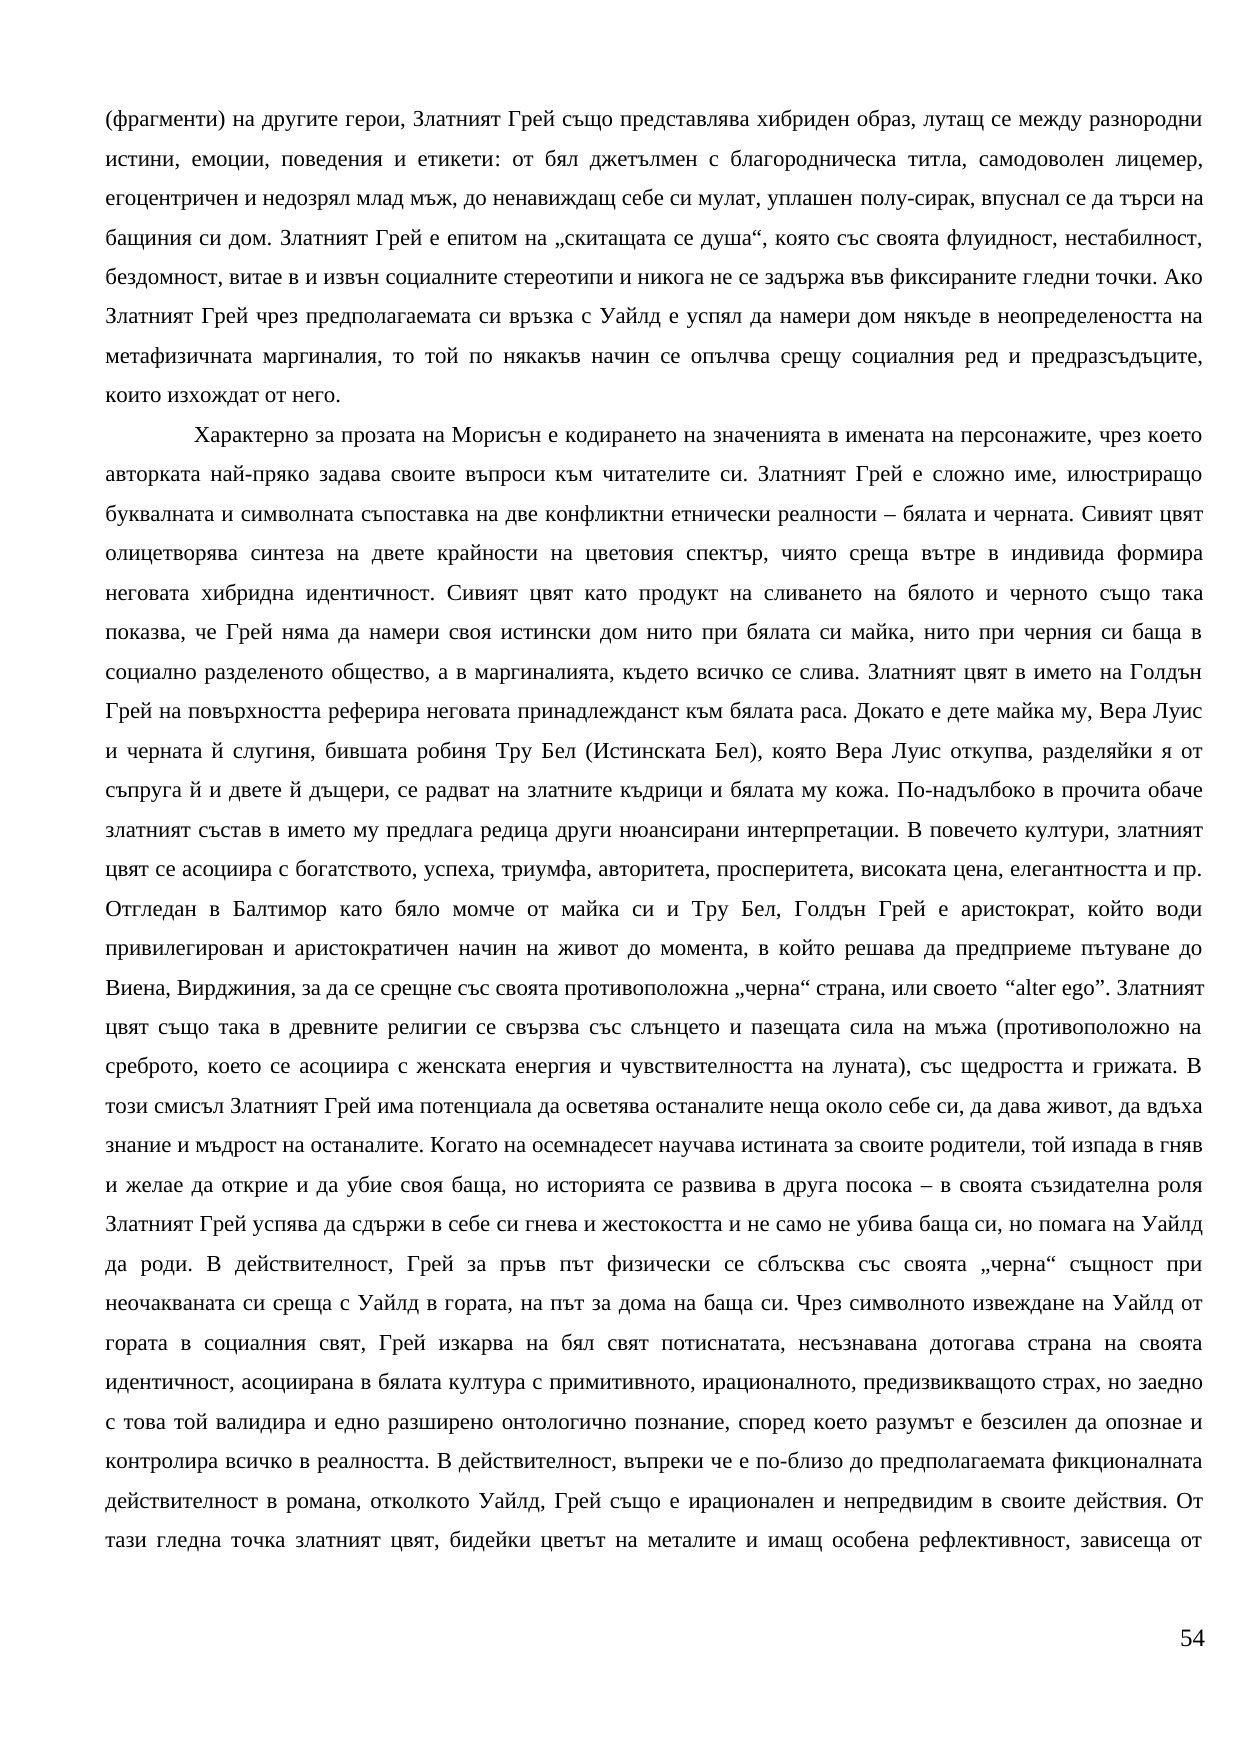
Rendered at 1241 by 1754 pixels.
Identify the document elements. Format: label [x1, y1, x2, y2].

text [105, 105, 1205, 408]
text [105, 421, 1205, 1553]
